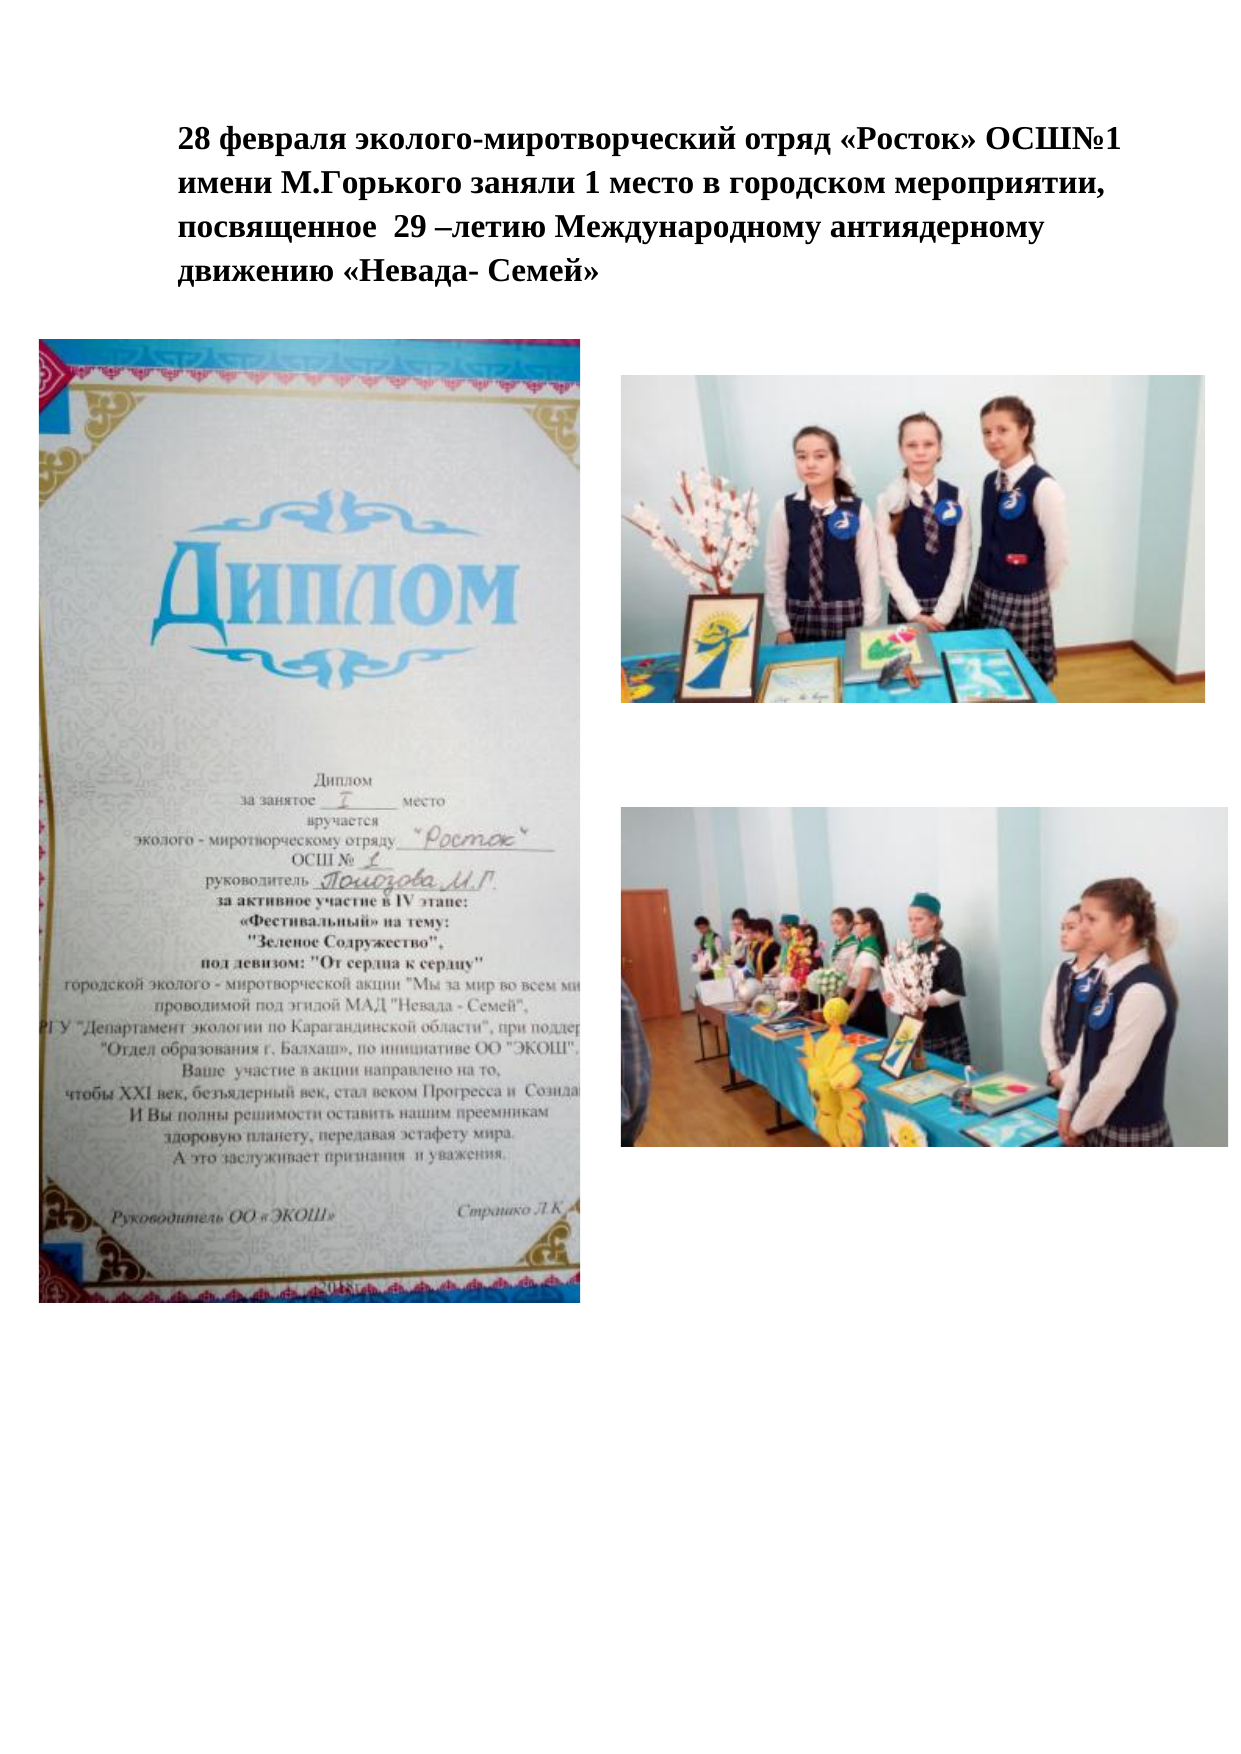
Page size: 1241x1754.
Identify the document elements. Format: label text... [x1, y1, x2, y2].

picture [620, 807, 1229, 1147]
text 28 февраля эколого-миротворческий отряд «Росток» ОСШ№1 имени М.Горького заняли 1 место в городском мероприятии, посвященное 29 –летию Международному антиядерному движению «Невада- Семей» [177, 118, 1152, 289]
picture [620, 375, 1205, 703]
picture [38, 339, 581, 1303]
